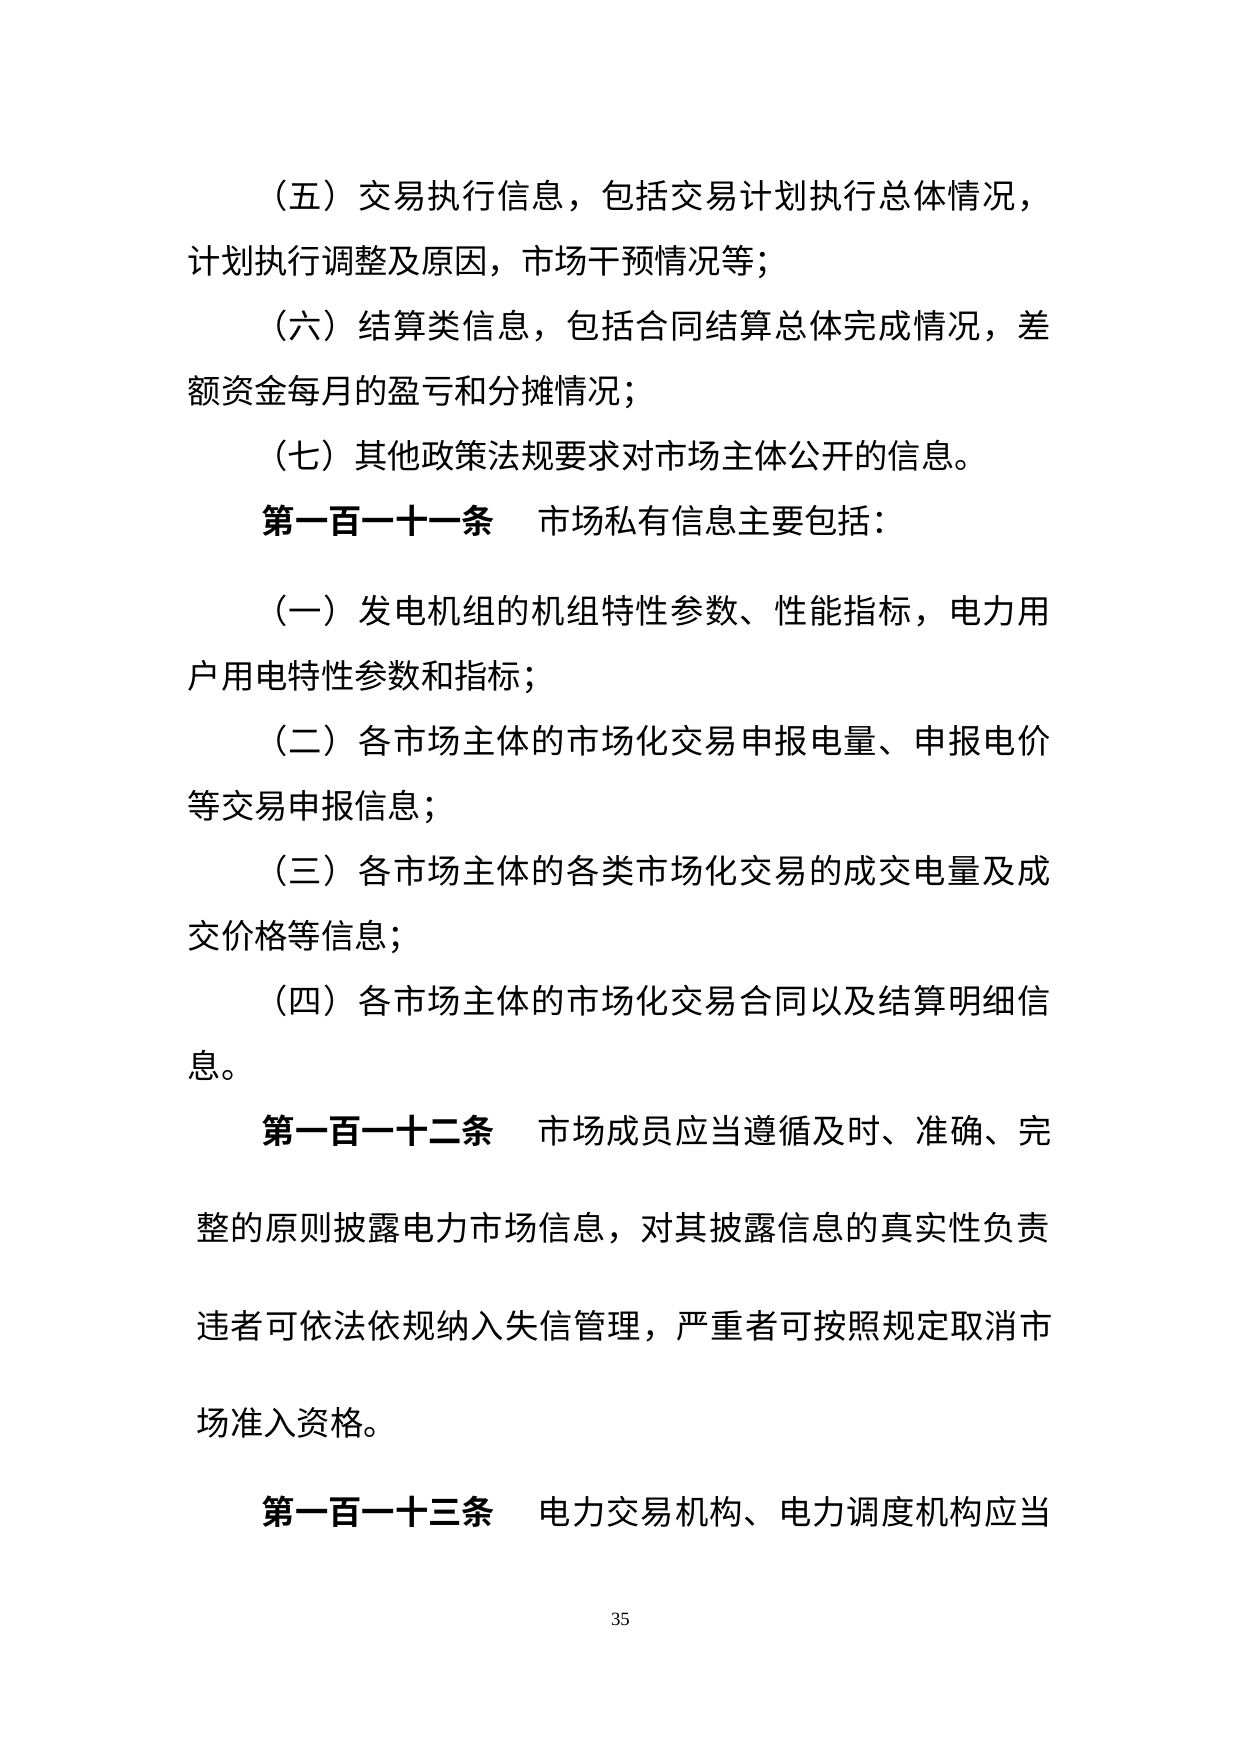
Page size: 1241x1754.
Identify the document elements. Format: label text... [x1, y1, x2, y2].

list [196, 1478, 1053, 1543]
text （二）各市场主体的市场化交易申报电量、申报电价等交易申报信息； [187, 706, 1053, 836]
list 市场私有信息主要包括： [196, 487, 1053, 552]
text （五）交易执行信息，包括交易计划执行总体情况，计划执行调整及原因，市场干预情况等； [187, 162, 1053, 292]
list 市场成员应当遵循及时、准确、完整的原则披露电力市场信息，对其披露信息的真实性负责。违者可依法依规纳入失信管理，严重者可按照规定取消市场准入资格。 [196, 1096, 1053, 1453]
text （六）结算类信息，包括合同结算总体完成情况，差额资金每月的盈亏和分摊情况； [187, 292, 1053, 422]
text （一）发电机组的机组特性参数、性能指标，电力用户用电特性参数和指标； [187, 576, 1053, 706]
text （四）各市场主体的市场化交易合同以及结算明细信息。 [187, 966, 1053, 1096]
text （三）各市场主体的各类市场化交易的成交电量及成交价格等信息； [187, 836, 1053, 966]
text （七）其他政策法规要求对市场主体公开的信息。 [187, 422, 1053, 487]
